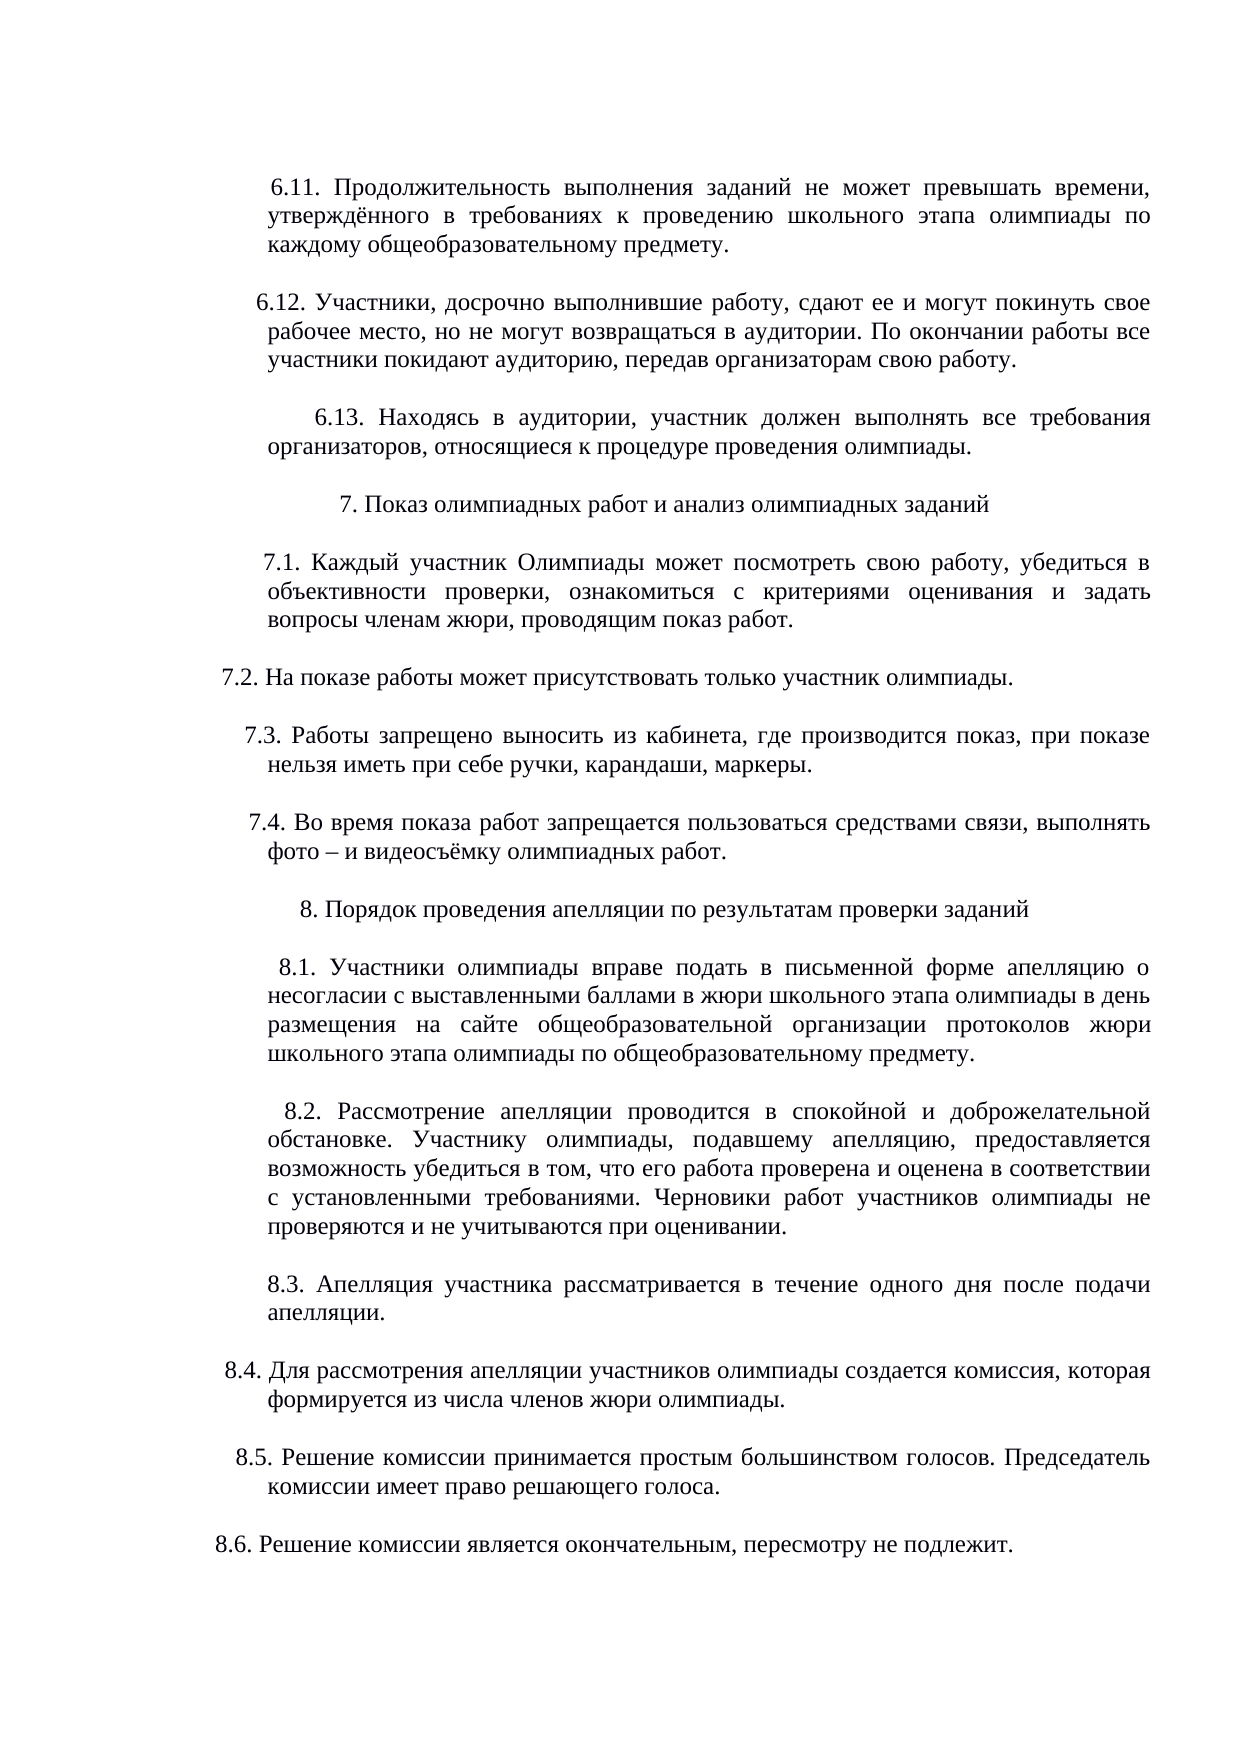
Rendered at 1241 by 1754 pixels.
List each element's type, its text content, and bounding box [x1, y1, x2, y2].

subtitle 7. Показ олимпиадных работ и анализ олимпиадных заданий [177, 489, 1152, 518]
subtitle 7.2. На показе работы может присутствовать только участник олимпиады. [177, 662, 1152, 691]
subtitle 8.1. Участники олимпиады вправе подать в письменной форме апелляцию о несогласии с выставленными баллами в жюри школьного этапа олимпиады в день размещения на сайте общеобразовательной организации протоколов жюри школьного этапа олимпиады по общеобразовательному предмету. [177, 952, 1152, 1067]
subtitle 7.1. Каждый участник Олимпиады может посмотреть свою работу, убедиться в объективности проверки, ознакомиться с критериями оценивания и задать вопросы членам жюри, проводящим показ работ. [177, 547, 1152, 633]
subtitle 7.3. Работы запрещено выносить из кабинета, где производится показ, при показе нельзя иметь при себе ручки, карандаши, маркеры. [177, 720, 1152, 778]
subtitle 8.6. Решение комиссии является окончательным, пересмотру не подлежит. [177, 1529, 1152, 1557]
subtitle 8.3. Апелляция участника рассматривается в течение одного дня после подачи апелляции. [177, 1269, 1152, 1326]
subtitle 8.4. Для рассмотрения апелляции участников олимпиады создается комиссия, которая формируется из числа членов жюри олимпиады. [177, 1355, 1152, 1413]
subtitle 8.5. Решение комиссии принимается простым большинством голосов. Председатель комиссии имеет право решающего голоса. [177, 1442, 1152, 1499]
subtitle 6.13. Находясь в аудитории, участник должен выполнять все требования организаторов, относящиеся к процедуре проведения олимпиады. [177, 402, 1152, 460]
subtitle 6.11. Продолжительность выполнения заданий не может превышать времени, утверждённого в требованиях к проведению школьного этапа олимпиады по каждому общеобразовательному предмету. [177, 172, 1152, 258]
subtitle 7.4. Во время показа работ запрещается пользоваться средствами связи, выполнять фото – и видеосъёмку олимпиадных работ. [177, 807, 1152, 864]
subtitle 6.12. Участники, досрочно выполнившие работу, сдают ее и могут покинуть свое рабочее место, но не могут возвращаться в аудитории. По окончании работы все участники покидают аудиторию, передав организаторам свою работу. [177, 287, 1152, 373]
subtitle 8.2. Рассмотрение апелляции проводится в спокойной и доброжелательной обстановке. Участнику олимпиады, подавшему апелляцию, предоставляется возможность убедиться в том, что его работа проверена и оценена в соответствии с установленными требованиями. Черновики работ участников олимпиады не проверяются и не учитываются при оценивании. [177, 1096, 1152, 1239]
subtitle 8. Порядок проведения апелляции по результатам проверки заданий [177, 894, 1152, 922]
